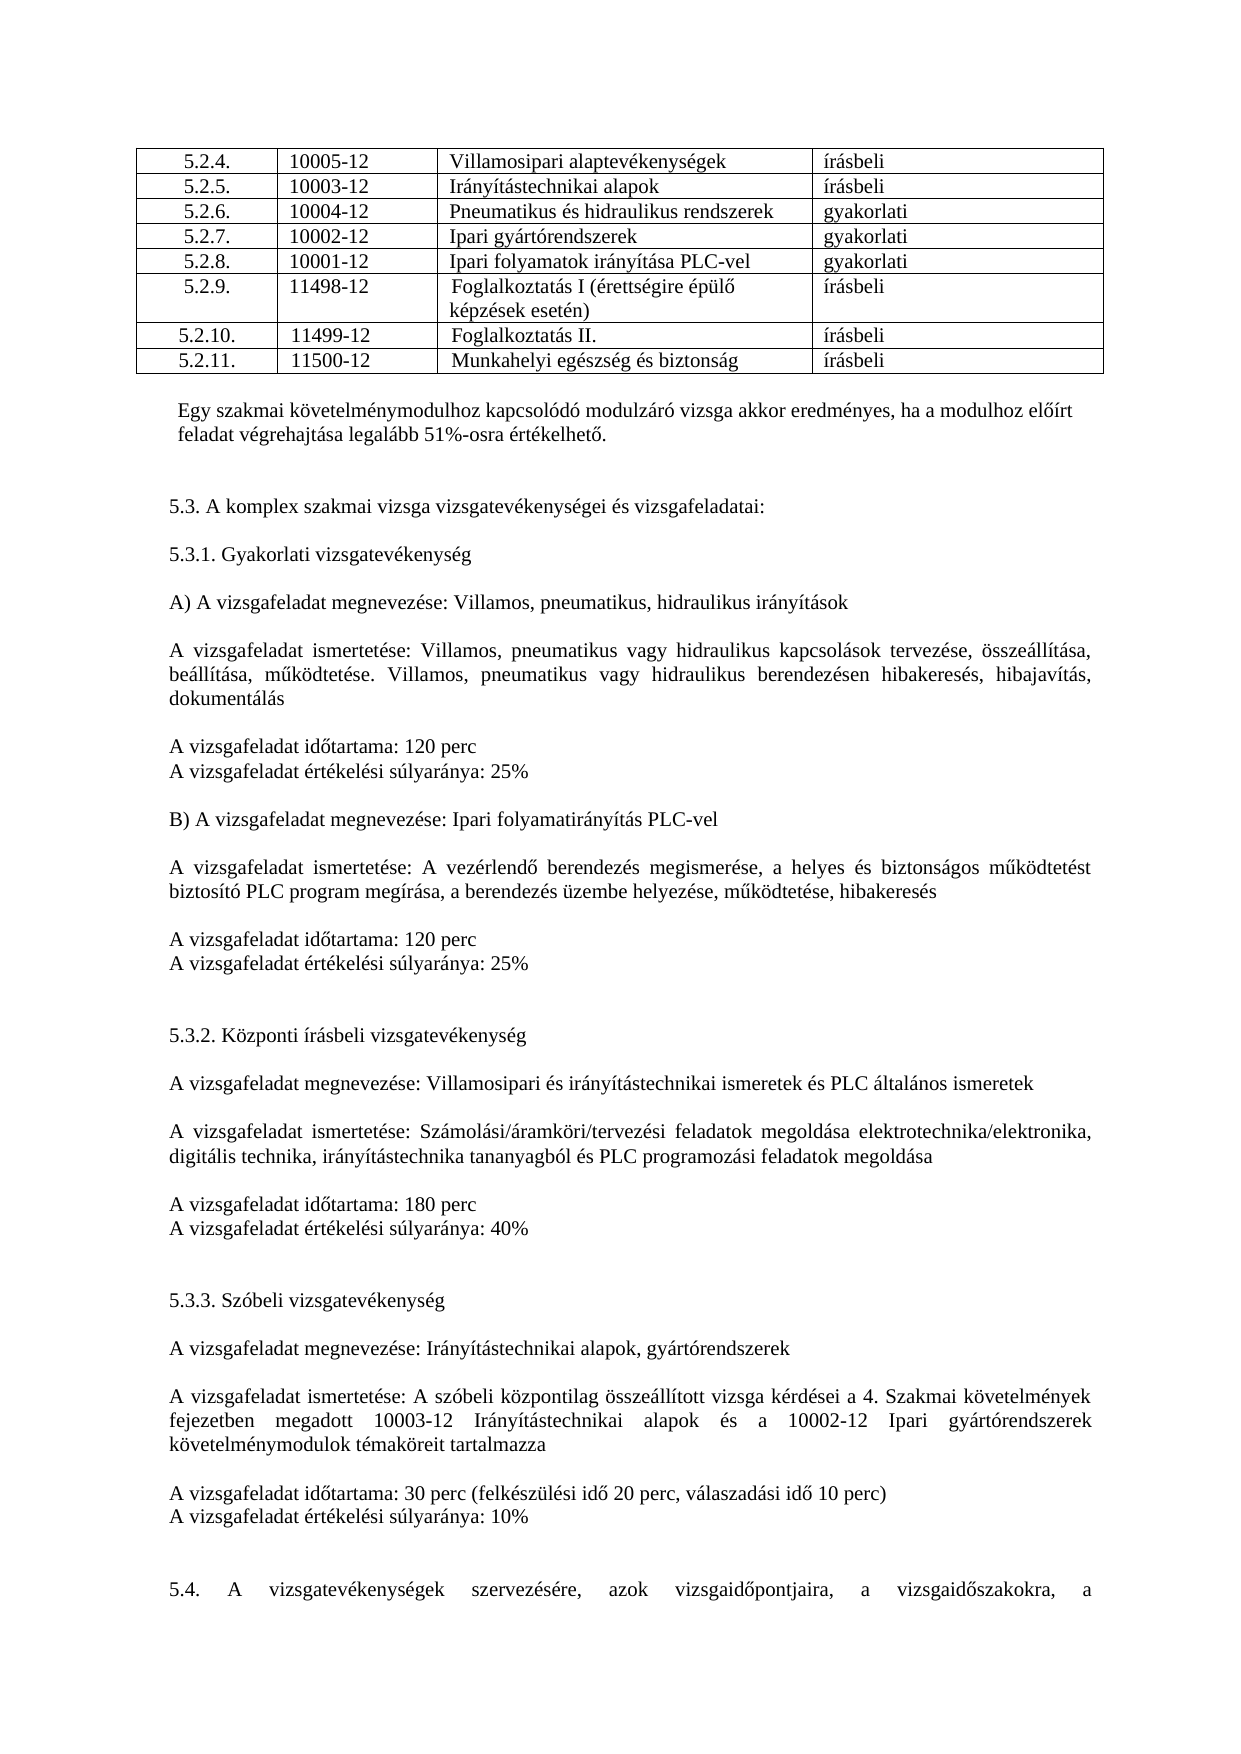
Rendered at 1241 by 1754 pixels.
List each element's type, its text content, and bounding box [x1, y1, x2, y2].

table_cell 5.2.9. [137, 274, 277, 322]
text A vizsgafeladat értékelési súlyaránya: 40% [148, 1216, 1093, 1240]
table_cell írásbeli [813, 274, 1103, 322]
text A vizsgafeladat ismertetése: A szóbeli központilag összeállított vizsga kérdései a 4. Szakmai követelmények fejezetben megadott 10003-12 Irányítástechnikai alapok és a 10002-12 Ipari gyártórendszerek követelménymodulok témaköreit tartalmazza [169, 1384, 1093, 1456]
table_cell 10005-12 [278, 149, 437, 173]
table_cell Irányítástechnikai alapok [438, 174, 812, 198]
text A vizsgafeladat megnevezése: Irányítástechnikai alapok, gyártórendszerek [148, 1336, 1093, 1360]
text A vizsgafeladat ismertetése: A vezérlendő berendezés megismerése, a helyes és biztonságos működtetést biztosító PLC program megírása, a berendezés üzembe helyezése, működtetése, hibakeresés [169, 855, 1093, 903]
table_cell 11498-12 [278, 274, 437, 322]
text Egy szakmai követelménymodulhoz kapcsolódó modulzáró vizsga akkor eredményes, ha a modulhoz előírt feladat végrehajtása legalább 51%-osra értékelhető. [177, 398, 1093, 446]
table_cell 5.2.5. [137, 174, 277, 198]
table_cell írásbeli [813, 349, 1103, 372]
text A vizsgafeladat időtartama: 30 perc (felkészülési idő 20 perc, válaszadási idő 10 perc) [148, 1480, 1093, 1504]
table_cell írásbeli [813, 174, 1103, 198]
text 5.3.1. Gyakorlati vizsgatevékenység [148, 542, 1093, 566]
table_cell 11499-12 [278, 323, 437, 347]
table_cell Foglalkoztatás II. [438, 323, 812, 347]
table_cell Villamosipari alaptevékenységek [438, 149, 812, 173]
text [169, 1577, 1093, 1601]
table_cell 5.2.10. [137, 323, 277, 347]
table_cell 5.2.11. [137, 349, 277, 372]
table_cell 5.2.7. [137, 224, 277, 248]
text A vizsgafeladat ismertetése: Számolási/áramköri/tervezési feladatok megoldása elektrotechnika/elektronika, digitális technika, irányítástechnika tananyagból és PLC programozási feladatok megoldása [169, 1119, 1093, 1168]
text A vizsgafeladat értékelési súlyaránya: 25% [148, 758, 1093, 783]
table_cell Ipari gyártórendszerek [438, 224, 812, 248]
table_cell Ipari folyamatok irányítása PLC-vel [438, 249, 812, 273]
text A vizsgafeladat értékelési súlyaránya: 10% [148, 1504, 1093, 1528]
table_cell Munkahelyi egészség és biztonság [438, 349, 812, 372]
table_cell gyakorlati [813, 224, 1103, 248]
text A vizsgafeladat megnevezése: Villamosipari és irányítástechnikai ismeretek és PLC általános ismeretek [148, 1071, 1093, 1095]
table_cell 11500-12 [278, 349, 437, 372]
text A vizsgafeladat időtartama: 120 perc [148, 734, 1093, 758]
table_cell Foglalkoztatás I (érettségire épülő képzések esetén) [438, 274, 812, 322]
text B) A vizsgafeladat megnevezése: Ipari folyamatirányítás PLC-vel [148, 807, 1093, 831]
table_cell gyakorlati [813, 249, 1103, 273]
table_cell 5.2.8. [137, 249, 277, 273]
table_cell Pneumatikus és hidraulikus rendszerek [438, 199, 812, 223]
text 5.3.3. Szóbeli vizsgatevékenység [148, 1288, 1093, 1312]
table_cell írásbeli [813, 323, 1103, 347]
table_cell 10003-12 [278, 174, 437, 198]
text 5.3. A komplex szakmai vizsga vizsgatevékenységei és vizsgafeladatai: [148, 494, 1093, 518]
table_cell 5.2.4. [137, 149, 277, 173]
text A vizsgafeladat időtartama: 120 perc [148, 927, 1093, 951]
table_cell 5.2.6. [137, 199, 277, 223]
table_cell 10002-12 [278, 224, 437, 248]
table_cell írásbeli [813, 149, 1103, 173]
text 5.3.2. Központi írásbeli vizsgatevékenység [148, 1023, 1093, 1047]
text A vizsgafeladat értékelési súlyaránya: 25% [148, 951, 1093, 975]
text A) A vizsgafeladat megnevezése: Villamos, pneumatikus, hidraulikus irányítások [148, 590, 1093, 614]
table_cell 10004-12 [278, 199, 437, 223]
text A vizsgafeladat ismertetése: Villamos, pneumatikus vagy hidraulikus kapcsolások tervezése, összeállítása, beállítása, működtetése. Villamos, pneumatikus vagy hidraulikus berendezésen hibakeresés, hibajavítás, dokumentálás [169, 638, 1093, 710]
table_cell 10001-12 [278, 249, 437, 273]
text A vizsgafeladat időtartama: 180 perc [148, 1192, 1093, 1216]
table_cell gyakorlati [813, 199, 1103, 223]
